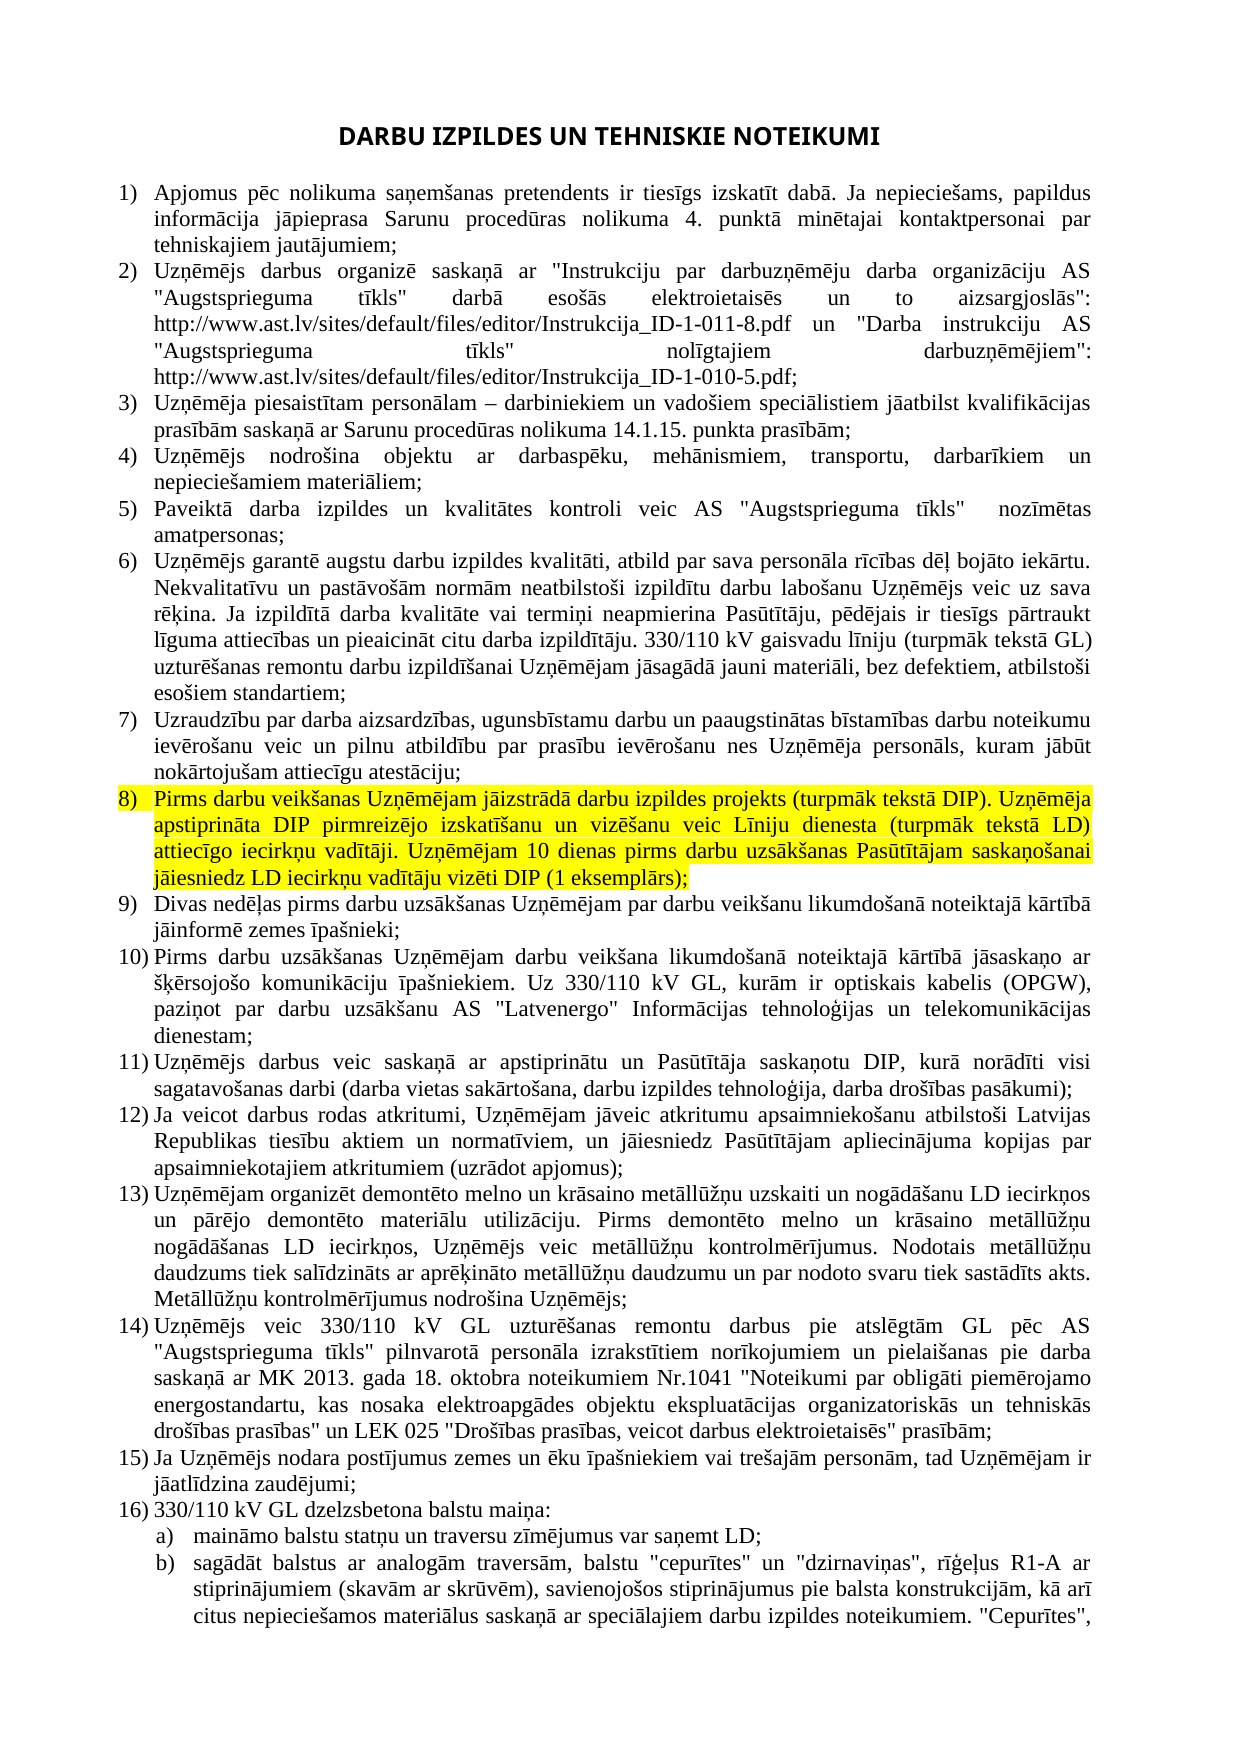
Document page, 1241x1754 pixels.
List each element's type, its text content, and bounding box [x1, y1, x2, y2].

list Uzņēmējs nodrošina objektu ar darbaspēku, mehānismiem, transportu, darbarīkiem un nepieciešamiem materiāliem; [118, 442, 1092, 495]
list Paveiktā darba izpildes un kvalitātes kontroli veic AS "Augstsprieguma tīkls" nozīmētas amatpersonas; [118, 495, 1092, 547]
list Uzņēmējs veic 330/110 kV GL uzturēšanas remontu darbus pie atslēgtām GL pēc AS "Augstsprieguma tīkls" pilnvarotā personāla izrakstītiem norīkojumiem un pielaišanas pie darba saskaņā ar MK 2013. gada 18. oktobra noteikumiem Nr.1041 "Noteikumi par obligāti piemērojamo energostandartu, kas nosaka elektroapgādes objektu ekspluatācijas organizatoriskās un tehniskās drošības prasības" un LEK 025 "Drošības prasības, veicot darbus elektroietaisēs" prasībām; [118, 1312, 1092, 1443]
list Apjomus pēc nolikuma saņemšanas pretendents ir tiesīgs izskatīt dabā. Ja nepieciešams, papildus informācija jāpieprasa Sarunu procedūras nolikuma 4. punktā minētajai kontaktpersonai par tehniskajiem jautājumiem; [118, 178, 1092, 258]
list Uzņēmējam organizēt demontēto melno un krāsaino metāllūžņu uzskaiti un nogādāšanu LD iecirkņos un pārējo demontēto materiālu utilizāciju. Pirms demontēto melno un krāsaino metāllūžņu nogādāšanas LD iecirkņos, Uzņēmējs veic metāllūžņu kontrolmērījumus. Nodotais metāllūžņu daudzums tiek salīdzināts ar aprēķināto metāllūžņu daudzumu un par nodoto svaru tiek sastādīts akts. Metāllūžņu kontrolmērījumus nodrošina Uzņēmējs; [118, 1180, 1092, 1312]
list Uzņēmējs darbus veic saskaņā ar apstiprinātu un Pasūtītāja saskaņotu DIP, kurā norādīti visi sagatavošanas darbi (darba vietas sakārtošana, darbu izpildes tehnoloģija, darba drošības pasākumi); [118, 1048, 1092, 1101]
list Uzraudzību par darba aizsardzības, ugunsbīstamu darbu un paaugstinātas bīstamības darbu noteikumu ievērošanu veic un pilnu atbildību par prasību ievērošanu nes Uzņēmēja personāls, kuram jābūt nokārtojušam attiecīgu atestāciju; [118, 706, 1092, 785]
list Uzņēmēja piesaistītam personālam – darbiniekiem un vadošiem speciālistiem jāatbilst kvalifikācijas prasībām saskaņā ar Sarunu procedūras nolikuma 14.1.15. punkta prasībām; [118, 389, 1092, 442]
list Pirms darbu uzsākšanas Uzņēmējam darbu veikšana likumdošanā noteiktajā kārtībā jāsaskaņo ar šķērsojošo komunikāciju īpašniekiem. Uz 330/110 kV GL, kurām ir optiskais kabelis (OPGW), paziņot par darbu uzsākšanu AS "Latvenergo" Informācijas tehnoloģijas un telekomunikācijas dienestam; [118, 943, 1092, 1048]
list Ja veicot darbus rodas atkritumi, Uzņēmējam jāveic atkritumu apsaimniekošanu atbilstoši Latvijas Republikas tiesību aktiem un normatīviem, un jāiesniedz Pasūtītājam apliecinājuma kopijas par apsaimniekotajiem atkritumiem (uzrādot apjomus); [118, 1101, 1092, 1180]
list Divas nedēļas pirms darbu uzsākšanas Uzņēmējam par darbu veikšanu likumdošanā noteiktajā kārtībā jāinformē zemes īpašnieki; [118, 890, 1092, 943]
list Pirms darbu veikšanas Uzņēmējam jāizstrādā darbu izpildes projekts (turpmāk tekstā DIP). Uzņēmēja apstiprināta DIP pirmreizējo izskatīšanu un vizēšanu veic Līniju dienesta (turpmāk tekstā LD) attiecīgo iecirkņu vadītāji. Uzņēmējam 10 dienas pirms darbu uzsākšanas Pasūtītājam saskaņošanai jāiesniedz LD iecirkņu vadītāju vizēti DIP (1 eksemplārs); [118, 785, 1092, 890]
list Uzņēmējs garantē augstu darbu izpildes kvalitāti, atbild par sava personāla rīcības dēļ bojāto iekārtu. Nekvalitatīvu un pastāvošām normām neatbilstoši izpildītu darbu labošanu Uzņēmējs veic uz sava rēķina. Ja izpildītā darba kvalitāte vai termiņi neapmierina Pasūtītāju, pēdējais ir tiesīgs pārtraukt līguma attiecības un pieaicināt citu darba izpildītāju. 330/110 kV gaisvadu līniju (turpmāk tekstā GL) uzturēšanas remontu darbu izpildīšanai Uzņēmējam jāsagādā jauni materiāli, bez defektiem, atbilstoši esošiem standartiem; [118, 547, 1092, 706]
list 330/110 kV GL dzelzsbetona balstu maiņa: [118, 1496, 1092, 1523]
list Uzņēmējs darbus organizē saskaņā ar "Instrukciju par darbuzņēmēju darba organizāciju AS "Augstsprieguma tīkls" darbā esošās elektroietaisēs un to aizsargjoslās": http://www.ast.lv/sites/default/files/editor/Instrukcija_ID-1-011-8.pdf un "Darba instrukciju AS "Augstsprieguma tīkls" nolīgtajiem darbuzņēmējiem": http://www.ast.lv/sites/default/files/editor/Instrukcija_ID-1-010-5.pdf; [118, 258, 1092, 389]
list Ja Uzņēmējs nodara postījumus zemes un ēku īpašniekiem vai trešajām personām, tad Uzņēmējam ir jāatlīdzina zaudējumi; [118, 1443, 1092, 1496]
subtitle Darbu izpildes un tehniskie noteikumi [125, 118, 1092, 152]
list maināmo balstu statņu un traversu zīmējumus var saņemt LD; [156, 1523, 1092, 1549]
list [156, 1549, 1092, 1628]
